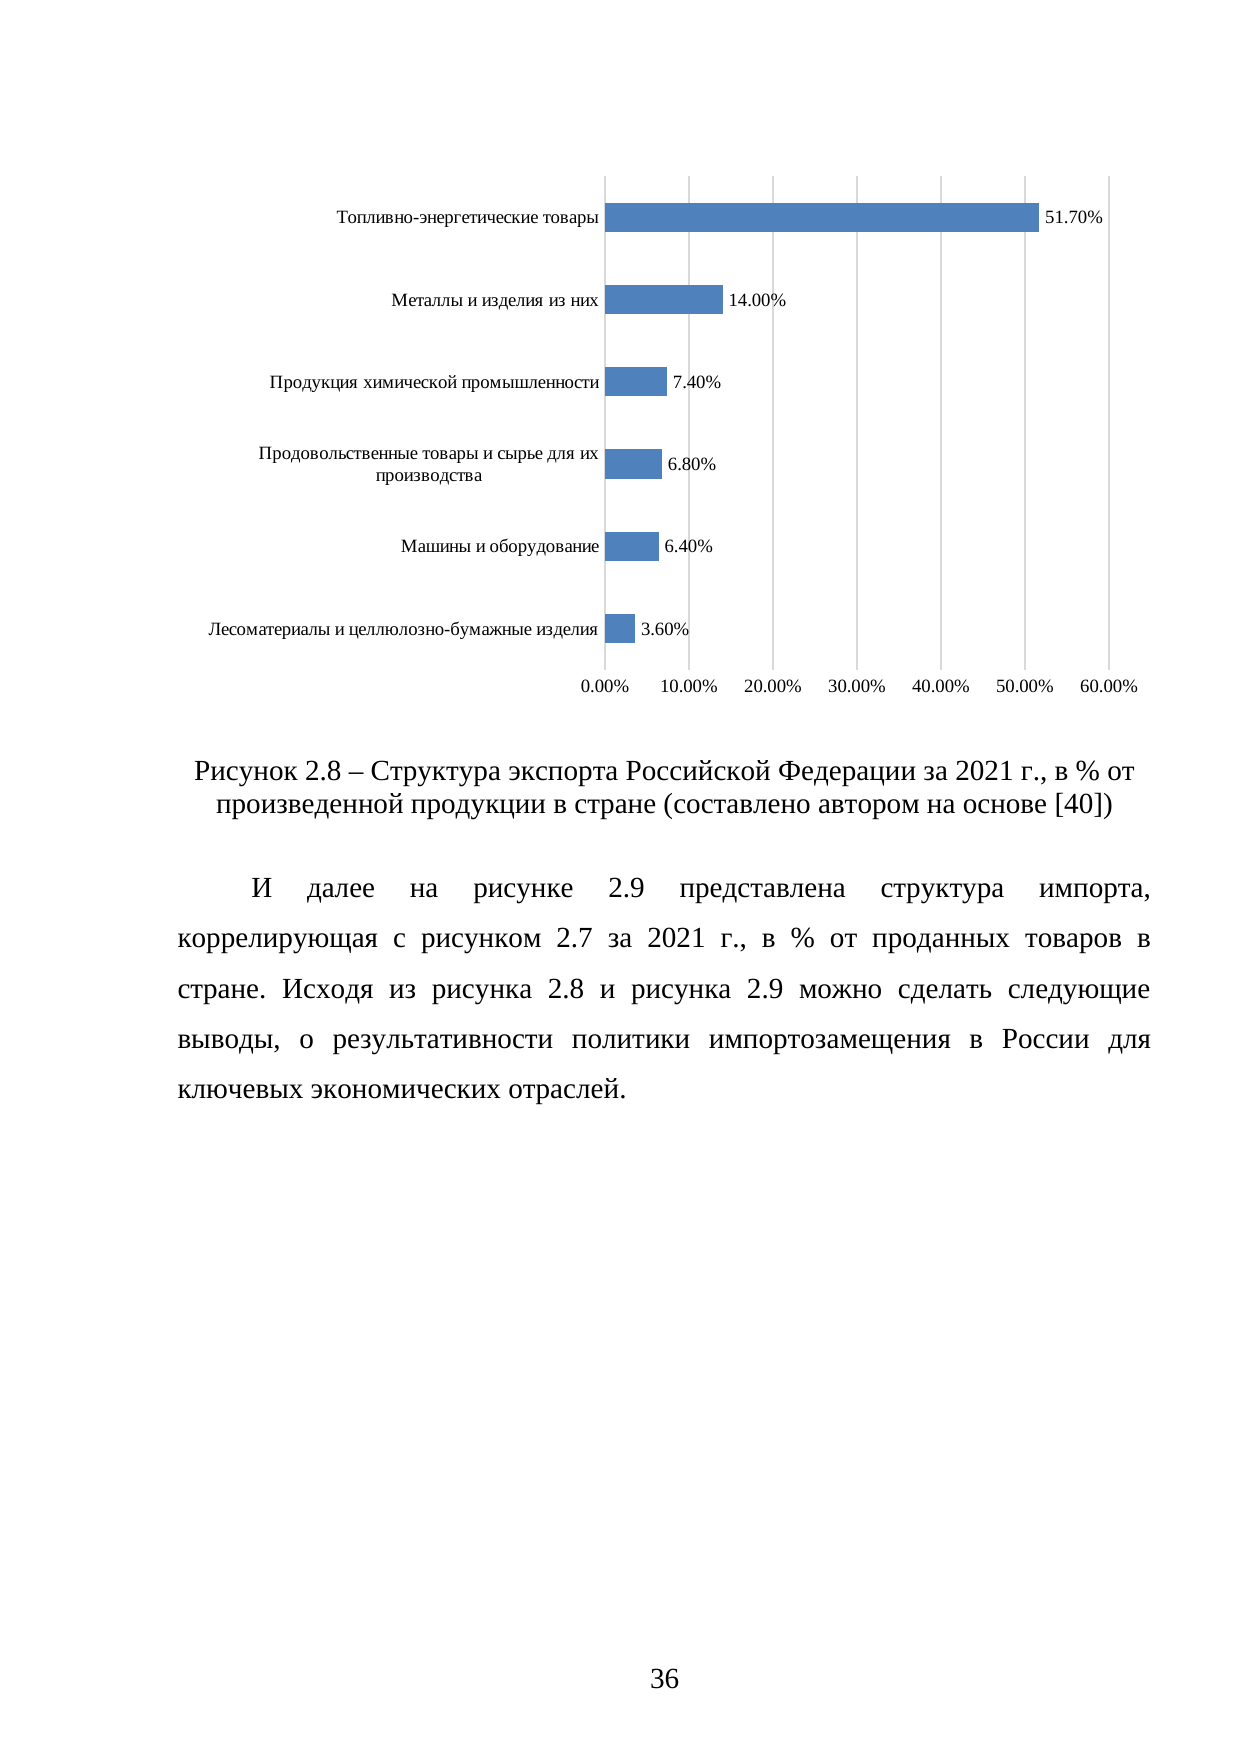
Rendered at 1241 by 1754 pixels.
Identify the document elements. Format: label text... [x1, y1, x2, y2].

text произведенной продукции в стране (составлено автором на основе [40]) [177, 786, 1152, 820]
text Рисунок 2.8 – Структура экспорта Российской Федерации за 2021 г., в % от [177, 753, 1152, 786]
text И далее на рисунке 2.9 представлена структура импорта, коррелирующая с рисунком 2.7 за 2021 г., в % от проданных товаров в стране. Исходя из рисунка 2.8 и рисунка 2.9 можно сделать следующие выводы, о результативности политики импортозамещения в России для ключевых экономических отраслей. [177, 870, 1152, 1105]
